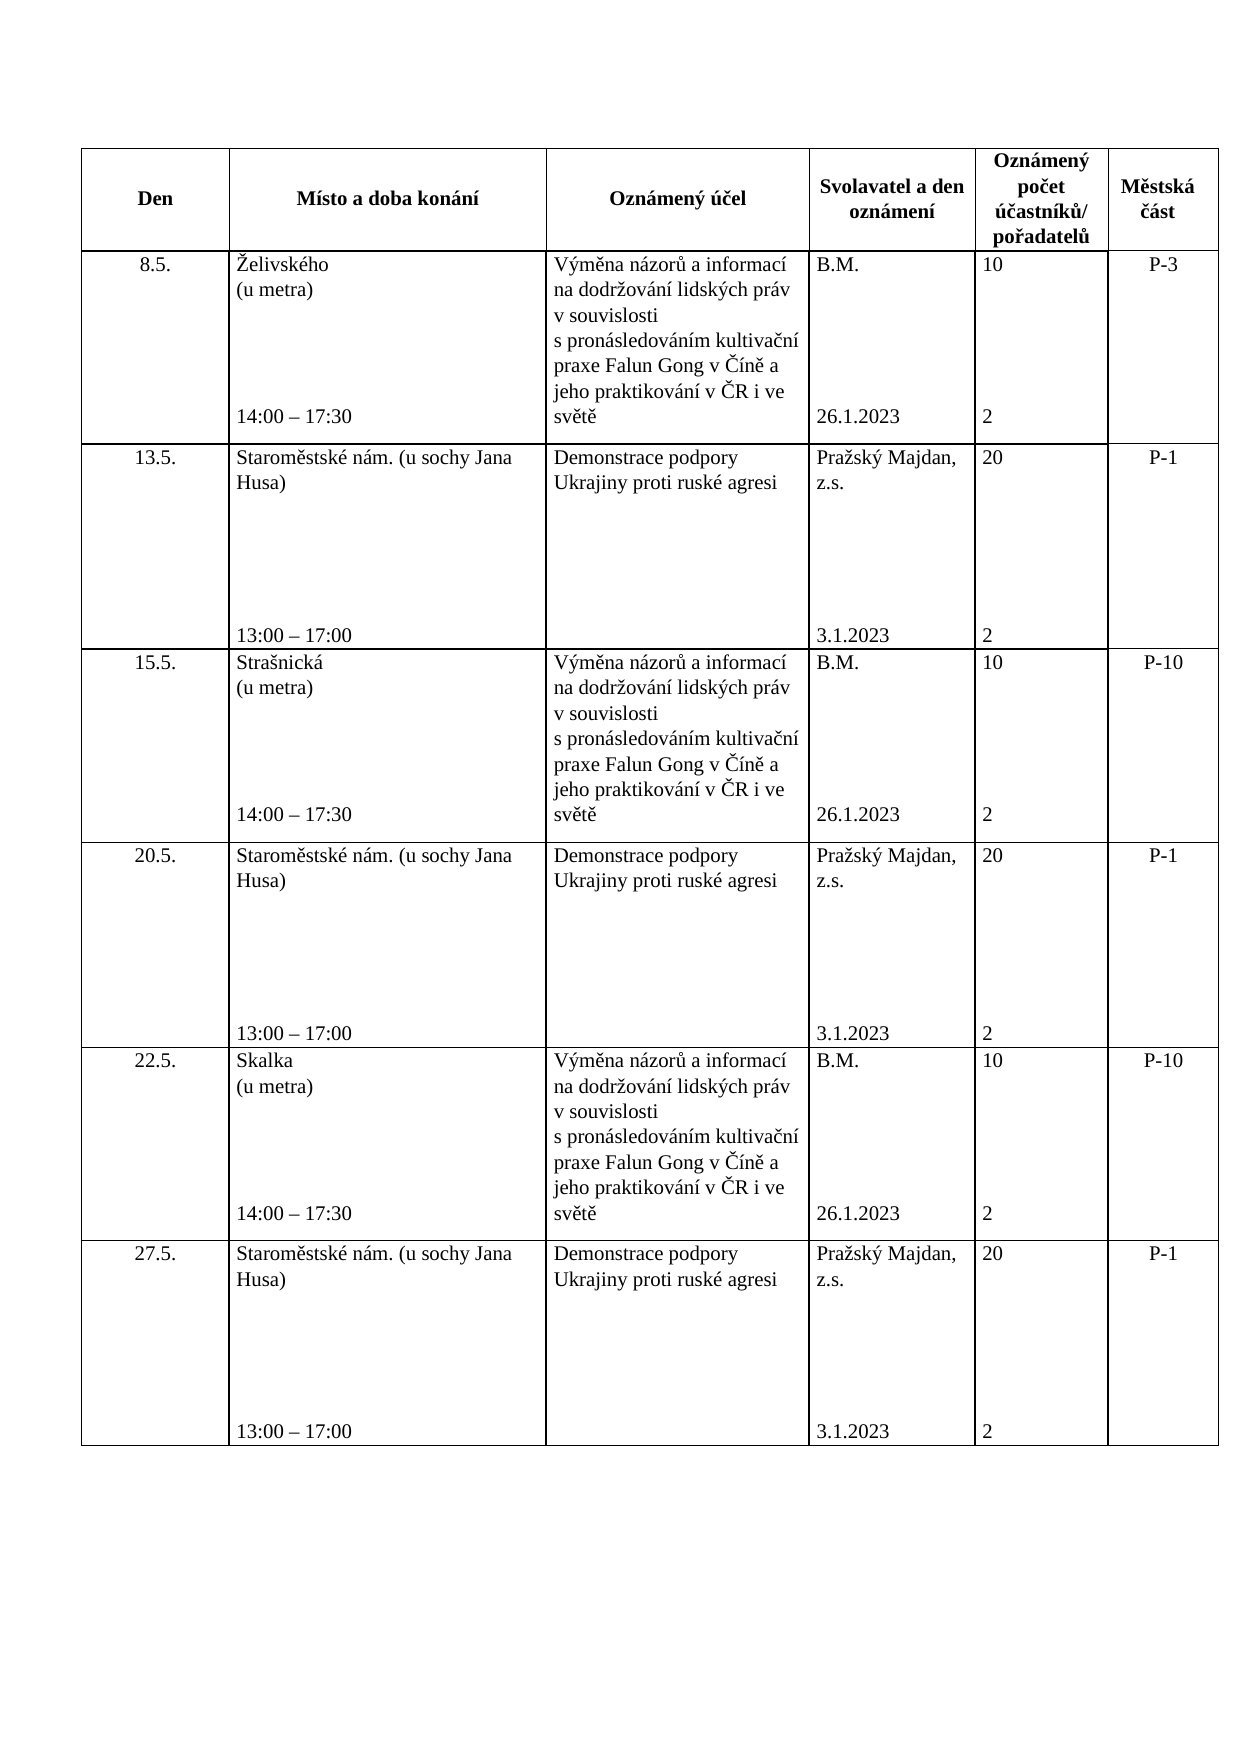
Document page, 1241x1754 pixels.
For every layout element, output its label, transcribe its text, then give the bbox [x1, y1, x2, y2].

table_cell 13.5. [82, 445, 228, 648]
table_cell 27.5. [82, 1241, 228, 1445]
table_cell B.M. 26.1.2023 [810, 252, 974, 443]
table_cell P-1 [1109, 843, 1218, 1047]
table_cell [547, 1048, 808, 1239]
table_header Den [82, 149, 229, 250]
table_cell Demonstrace podpory Ukrajiny proti ruské agresi [547, 843, 808, 1047]
table_cell Strašnická (u metra) 14:00 – 17:30 [230, 650, 545, 841]
table_header Místo a doba konání [230, 149, 546, 250]
table_cell 22.5. [82, 1048, 228, 1239]
table_cell Skalka (u metra) 14:00 – 17:30 [230, 1048, 545, 1239]
table_cell Staroměstské nám. (u sochy Jana Husa) 13:00 – 17:00 [230, 1241, 545, 1445]
table_cell 15.5. [82, 650, 228, 841]
table_cell P-1 [1109, 1241, 1218, 1445]
table_cell B.M. 26.1.2023 [810, 650, 974, 841]
table_cell P-1 [1109, 444, 1218, 648]
table_cell 8.5. [82, 252, 228, 443]
table_cell Demonstrace podpory Ukrajiny proti ruské agresi [547, 1241, 808, 1445]
table_cell Demonstrace podpory Ukrajiny proti ruské agresi [547, 445, 808, 648]
table_cell B.M. 26.1.2023 [810, 1048, 974, 1239]
table_cell P-10 [1109, 649, 1218, 841]
table_cell P-10 [1109, 1048, 1218, 1239]
table_cell 20 2 [976, 843, 1107, 1047]
table_cell Pražský Majdan, z.s. 3.1.2023 [810, 445, 974, 648]
table_cell Pražský Majdan, z.s. 3.1.2023 [810, 1241, 974, 1445]
table_cell 20 2 [976, 1241, 1107, 1445]
table_header Městská část [1109, 149, 1218, 250]
table_cell 10 2 [976, 650, 1107, 841]
table_cell Pražský Majdan, z.s. 3.1.2023 [810, 843, 974, 1047]
table_cell 10 2 [976, 252, 1107, 443]
table_header Oznámený počet účastníků/ pořadatelů [976, 149, 1108, 250]
table_cell 20 2 [976, 445, 1107, 648]
table_cell 10 2 [976, 1048, 1107, 1239]
table_cell P-3 [1109, 251, 1218, 443]
table_header Oznámený účel [547, 149, 809, 250]
table_cell Staroměstské nám. (u sochy Jana Husa) 13:00 – 17:00 [230, 843, 545, 1047]
table_cell 20.5. [82, 843, 228, 1047]
table_header Svolavatel a den oznámení [810, 149, 975, 250]
table_cell Staroměstské nám. (u sochy Jana Husa) 13:00 – 17:00 [230, 445, 545, 648]
table_cell Želivského (u metra) 14:00 – 17:30 [230, 252, 545, 443]
